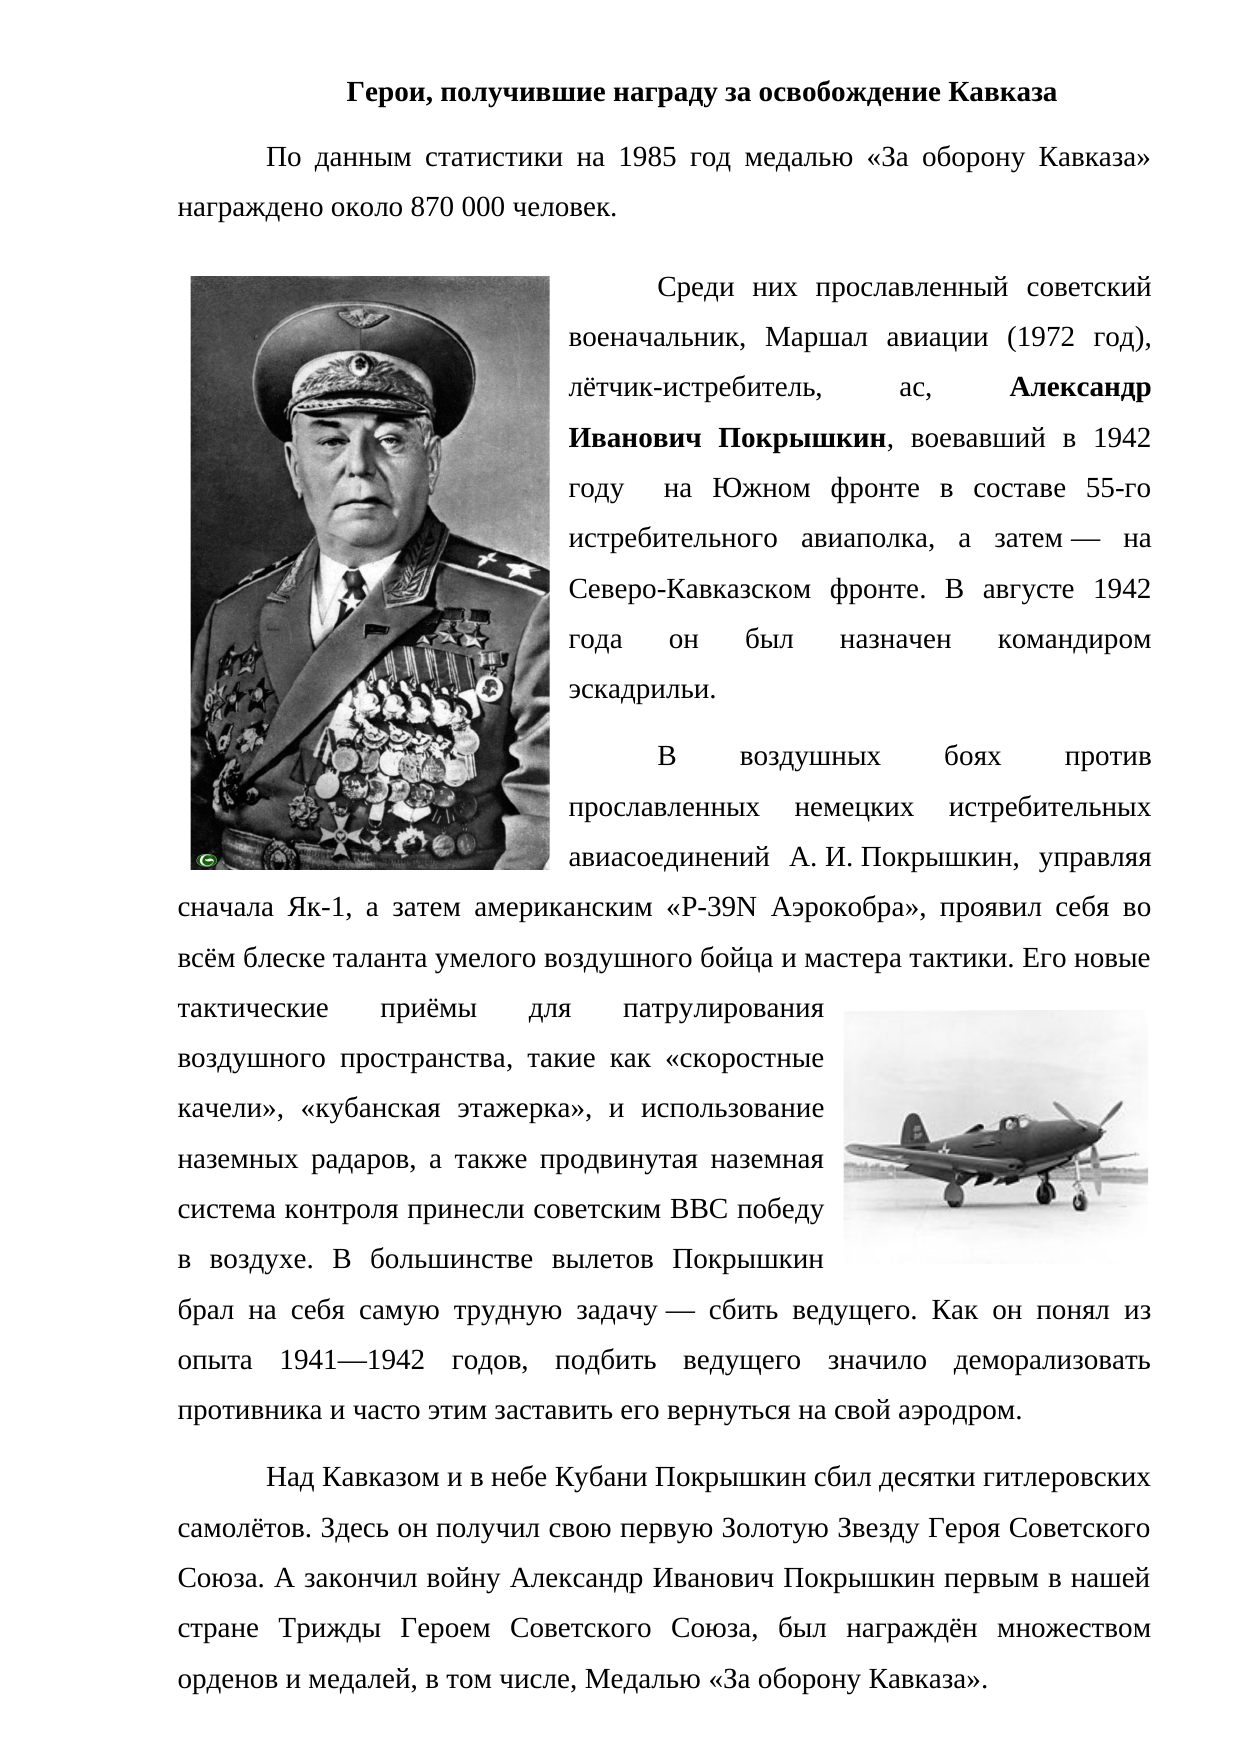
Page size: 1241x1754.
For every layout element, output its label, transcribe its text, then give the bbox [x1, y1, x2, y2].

list Герои, получившие награду за освобождение Кавказа [252, 74, 1152, 107]
text Среди них прославленный советский военачальник, Маршал авиации (1972 год), лётчик-истребитель, ас, Александр Иванович Покрышкин, воевавший в 1942 году на Южном фронте в составе 55-го истребительного авиаполка, а затем — на Северо-Кавказском фронте. В августе 1942 года он был назначен командиром эскадрильи. [177, 269, 1152, 705]
picture [838, 1010, 1148, 1261]
text В воздушных боях против прославленных немецких истребительных авиасоединений А. И. Покрышкин, управляя сначала Як-1, а затем американским «P-39N Аэрокобра», проявил себя во всём блеске таланта умелого воздушного бойца и мастера тактики. Его новые тактические приёмы для патрулирования воздушного пространства, такие как «скоростные качели», «кубанская этажерка», и использование наземных радаров, а также продвинутая наземная система контроля принесли советским ВВС победу в воздухе. В большинстве вылетов Покрышкин брал на себя самую трудную задачу — сбить ведущего. Как он понял из опыта 1941—1942 годов, подбить ведущего значило деморализовать противника и часто этим заставить его вернуться на свой аэродром. [177, 738, 1152, 1426]
picture [190, 276, 550, 870]
text Над Кавказом и в небе Кубани Покрышкин сбил десятки гитлеровских самолётов. Здесь он получил свою первую Золотую Звезду Героя Советского Союза. А закончил войну Александр Иванович Покрышкин первым в нашей стране Трижды Героем Советского Союза, был награждён множеством орденов и медалей, в том числе, Медалью «За оборону Кавказа». [177, 1459, 1152, 1694]
text По данным статистики на 1985 год медалью «За оборону Кавказа» награждено около 870 000 человек. [177, 139, 1152, 223]
